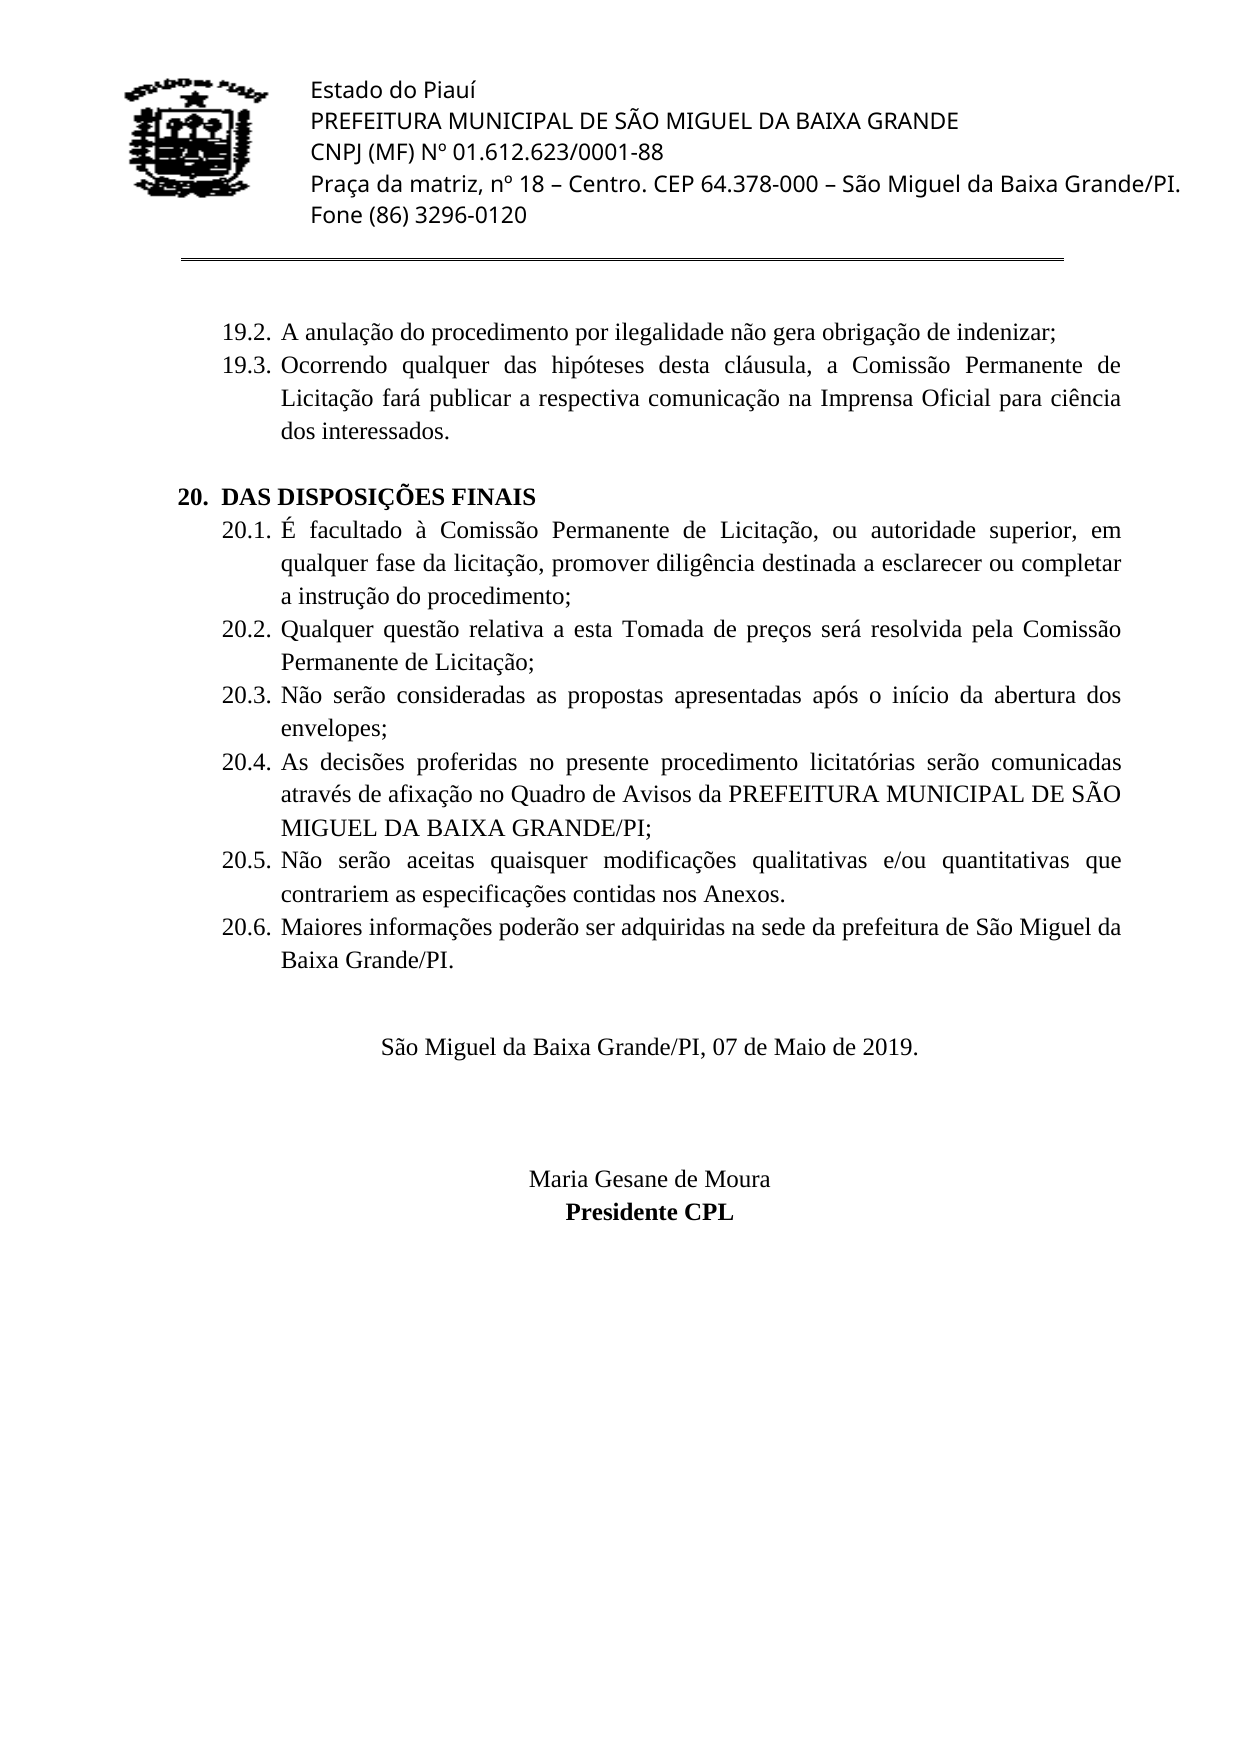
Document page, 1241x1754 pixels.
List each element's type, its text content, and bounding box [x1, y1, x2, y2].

list Ocorrendo qualquer das hipóteses desta cláusula, a Comissão Permanente de Licitação fará publicar a respectiva comunicação na Imprensa Oficial para ciência dos interessados. [222, 350, 1122, 445]
list Maiores informações poderão ser adquiridas na sede da prefeitura de São Miguel da Baixa Grande/PI. [222, 912, 1122, 973]
list A anulação do procedimento por ilegalidade não gera obrigação de indenizar; [222, 317, 1122, 346]
text Maria Gesane de Moura [177, 1164, 1122, 1192]
picture [84, 59, 300, 207]
list Não serão consideradas as propostas apresentadas após o início da abertura dos envelopes; [222, 681, 1122, 742]
text São Miguel da Baixa Grande/PI, 07 de Maio de 2019. [177, 1032, 1122, 1060]
list Qualquer questão relativa a esta Tomada de preços será resolvida pela Comissão Permanente de Licitação; [222, 614, 1122, 676]
list É facultado à Comissão Permanente de Licitação, ou autoridade superior, em qualquer fase da licitação, promover diligência destinada a esclarecer ou completar a instrução do procedimento; [222, 515, 1122, 610]
list As decisões proferidas no presente procedimento licitatórias serão comunicadas através de afixação no Quadro de Avisos da PREFEITURA MUNICIPAL DE SÃO MIGUEL DA BAIXA GRANDE/PI; [222, 747, 1122, 841]
text Presidente CPL [177, 1197, 1122, 1225]
list Não serão aceitas quaisquer modificações qualitativas e/ou quantitativas que contrariem as especificações contidas nos Anexos. [222, 846, 1122, 907]
list DAS DISPOSIÇÕES FINAIS [177, 482, 1122, 511]
